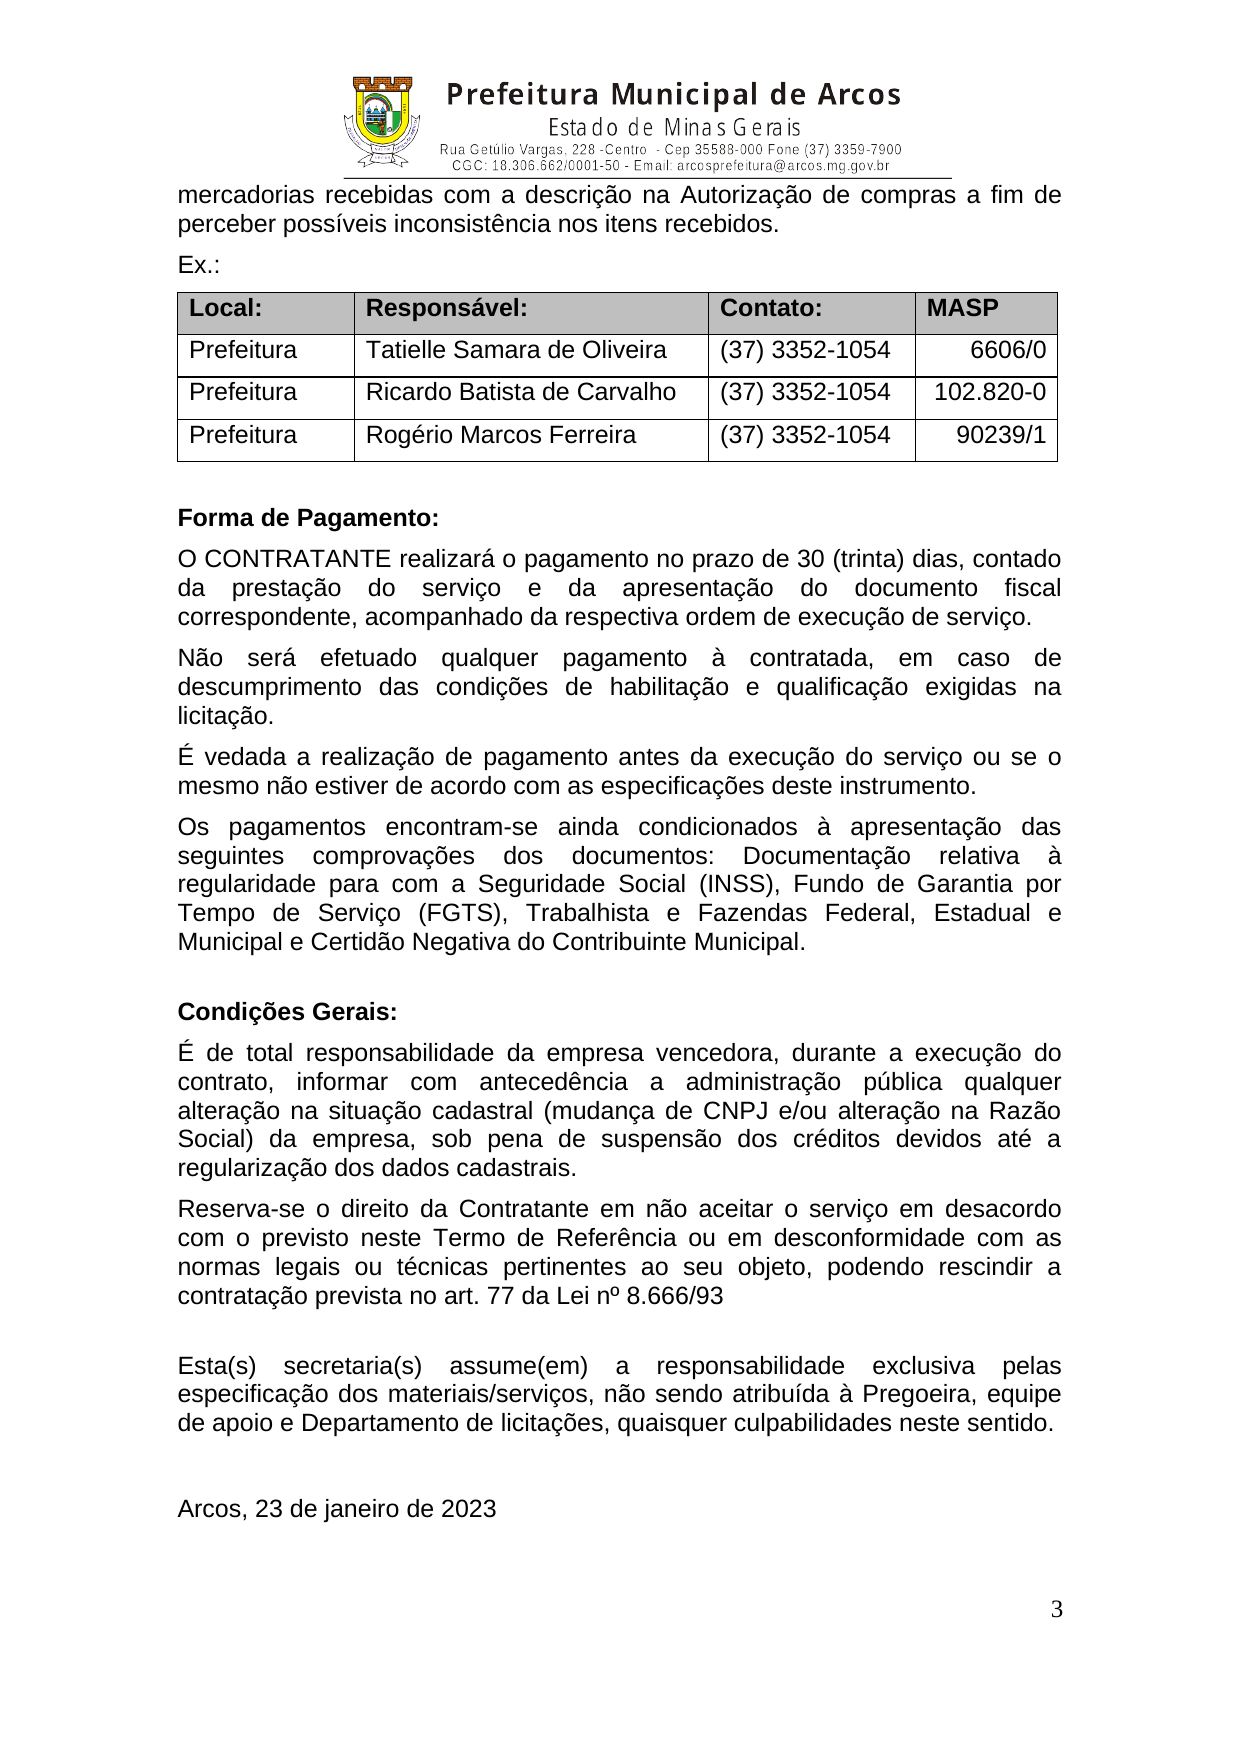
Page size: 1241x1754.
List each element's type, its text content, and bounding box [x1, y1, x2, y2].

text Condições Gerais: [177, 997, 1063, 1026]
table_cell Tatielle Samara de Oliveira [355, 335, 708, 376]
text É de total responsabilidade da empresa vencedora, durante a execução do contrato, informar com antecedência a administração pública qualquer alteração na situação cadastral (mudança de CNPJ e/ou alteração na Razão Social) da empresa, sob pena de suspensão dos créditos devidos até a regularização dos dados cadastrais. [177, 1038, 1063, 1182]
table_cell 90239/1 [916, 420, 1057, 461]
table_header Contato: [709, 293, 915, 334]
table_cell (37) 3352-1054 [709, 420, 915, 461]
text Não será efetuado qualquer pagamento à contratada, em caso de descumprimento das condições de habilitação e qualificação exigidas na licitação. [177, 643, 1063, 729]
table_header Responsável: [355, 293, 708, 334]
text O CONTRATANTE realizará o pagamento no prazo de 30 (trinta) dias, contado da prestação do serviço e da apresentação do documento fiscal correspondente, acompanhado da respectiva ordem de execução de serviço. [177, 544, 1063, 631]
table_cell Prefeitura [178, 420, 354, 461]
table_cell Prefeitura [178, 378, 354, 419]
table_cell 6606/0 [916, 335, 1057, 376]
table_cell Rogério Marcos Ferreira [355, 420, 708, 461]
table_cell 102.820-0 [916, 378, 1057, 419]
text Arcos, 23 de janeiro de 2023 [177, 1494, 1063, 1523]
table_cell Ricardo Batista de Carvalho [355, 378, 708, 419]
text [177, 148, 1063, 238]
text Esta(s) secretaria(s) assume(em) a responsabilidade exclusiva pelas especificação dos materiais/serviços, não sendo atribuída à Pregoeira, equipe de apoio e Departamento de licitações, quaisquer culpabilidades neste sentido. [177, 1351, 1063, 1437]
table_header MASP [916, 293, 1057, 334]
table_cell (37) 3352-1054 [709, 335, 915, 376]
text Forma de Pagamento: [177, 503, 1063, 532]
text Ex.: [177, 251, 1063, 279]
text Reserva-se o direito da Contratante em não aceitar o serviço em desacordo com o previsto neste Termo de Referência ou em desconformidade com as normas legais ou técnicas pertinentes ao seu objeto, podendo rescindir a contratação prevista no art. 77 da Lei nº 8.666/93 [177, 1194, 1063, 1309]
text É vedada a realização de pagamento antes da execução do serviço ou se o mesmo não estiver de acordo com as especificações deste instrumento. [177, 742, 1063, 799]
table_cell Prefeitura [178, 335, 354, 376]
text Os pagamentos encontram-se ainda condicionados à apresentação das seguintes comprovações dos documentos: Documentação relativa à regularidade para com a Seguridade Social (INSS), Fundo de Garantia por Tempo de Serviço (FGTS), Trabalhista e Fazendas Federal, Estadual e Municipal e Certidão Negativa do Contribuinte Municipal. [177, 812, 1063, 956]
table_cell (37) 3352-1054 [709, 378, 915, 419]
table_header Local: [178, 293, 354, 334]
